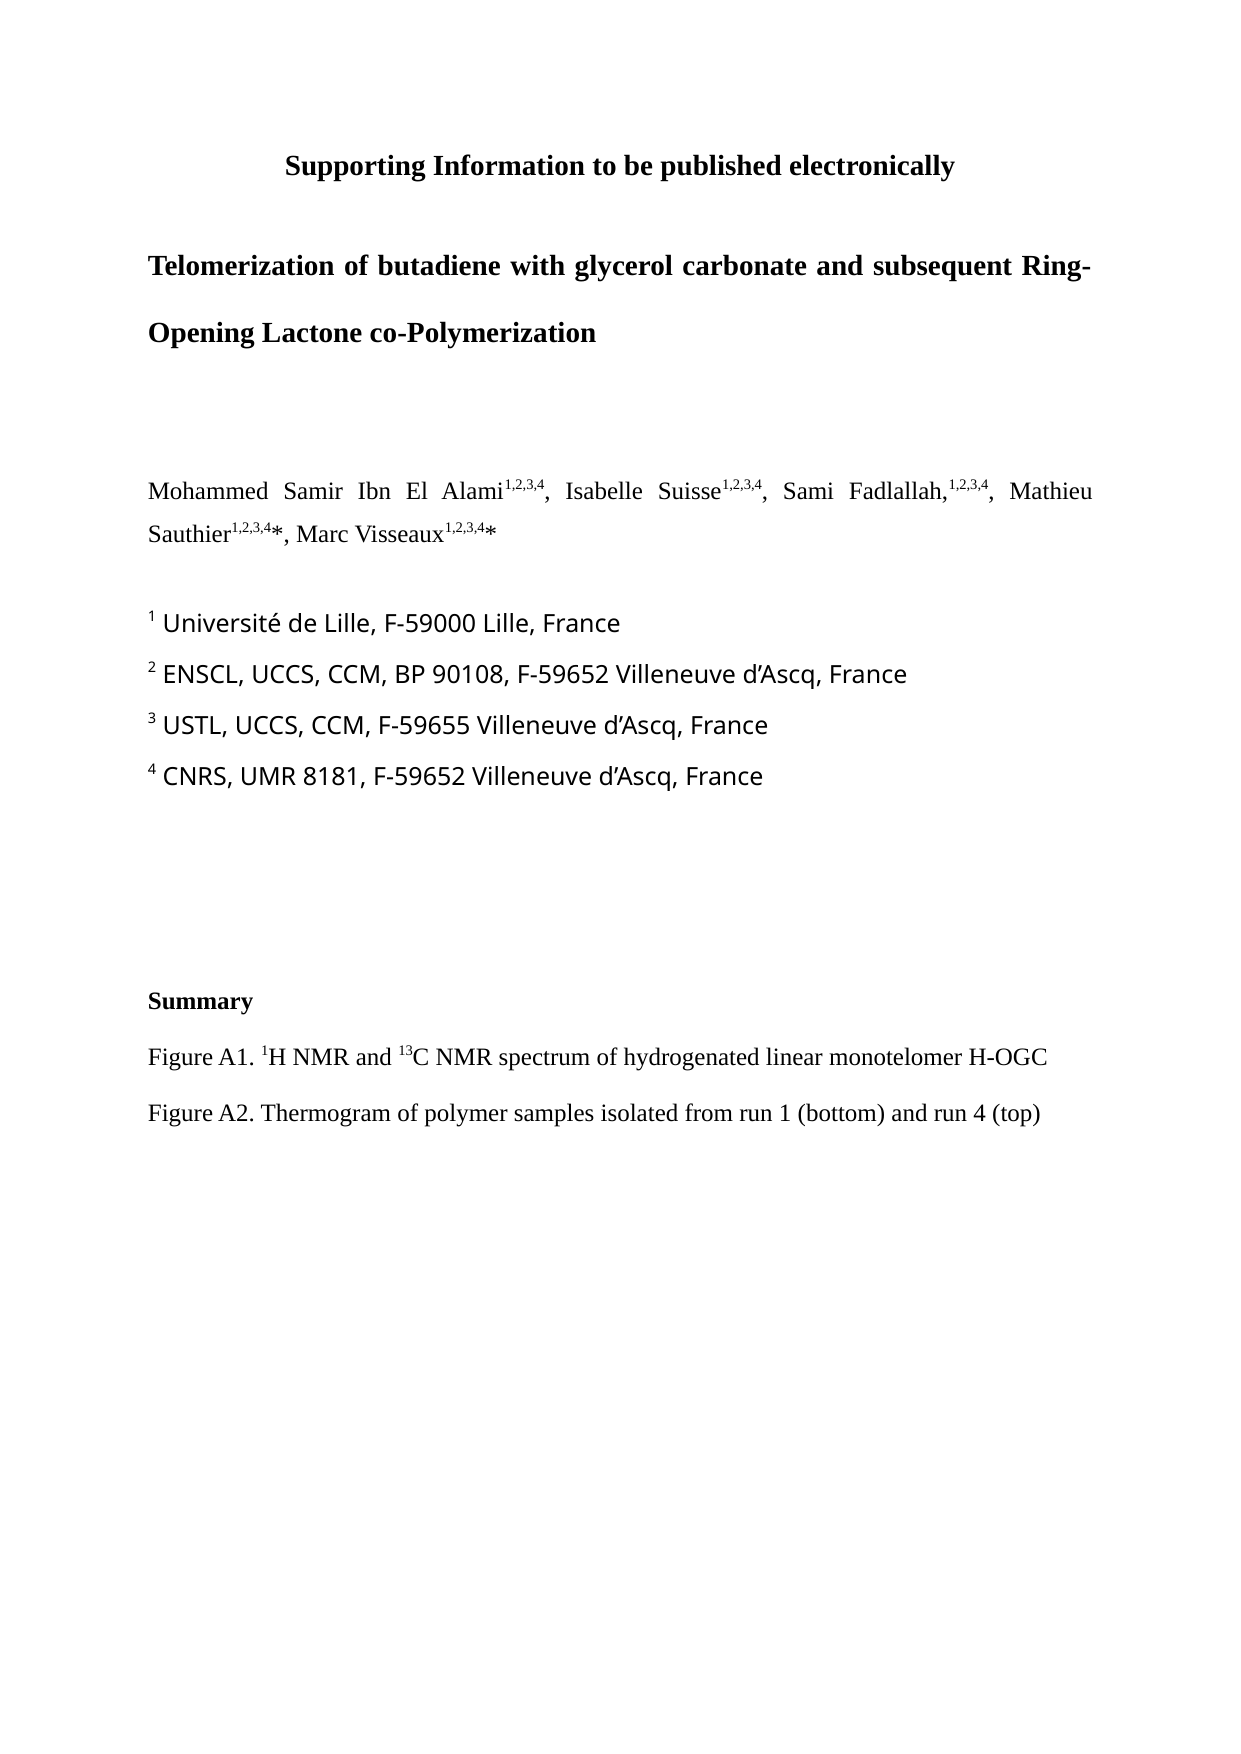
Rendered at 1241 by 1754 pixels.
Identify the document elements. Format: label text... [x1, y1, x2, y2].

text 1 Université de Lille, F-59000 Lille, France [148, 605, 1093, 639]
text 2 ENSCL, UCCS, CCM, BP 90108, F-59652 Villeneuve d’Ascq, France [148, 656, 1093, 690]
text Telomerization of butadiene with glycerol carbonate and subsequent Ring-Opening Lactone co-Polymerization [148, 248, 1093, 349]
text Figure A1. 1H NMR and 13C NMR spectrum of hydrogenated linear monotelomer H-OGC [148, 1042, 1093, 1071]
text Supporting Information to be published electronically [148, 148, 1093, 181]
text Summary [148, 986, 1093, 1015]
text 3 USTL, UCCS, CCM, F-59655 Villeneuve d’Ascq, France [148, 707, 1093, 741]
text Figure A2. Thermogram of polymer samples isolated from run 1 (bottom) and run 4 (top) [148, 1098, 1093, 1126]
text Mohammed Samir Ibn El Alami1,2,3,4, Isabelle Suisse1,2,3,4, Sami Fadlallah,1,2,3,4, Mathieu Sauthier1,2,3,4*, Marc Visseaux1,2,3,4* [148, 476, 1093, 548]
text 4 CNRS, UMR 8181, F-59652 Villeneuve d’Ascq, France [148, 758, 1093, 792]
